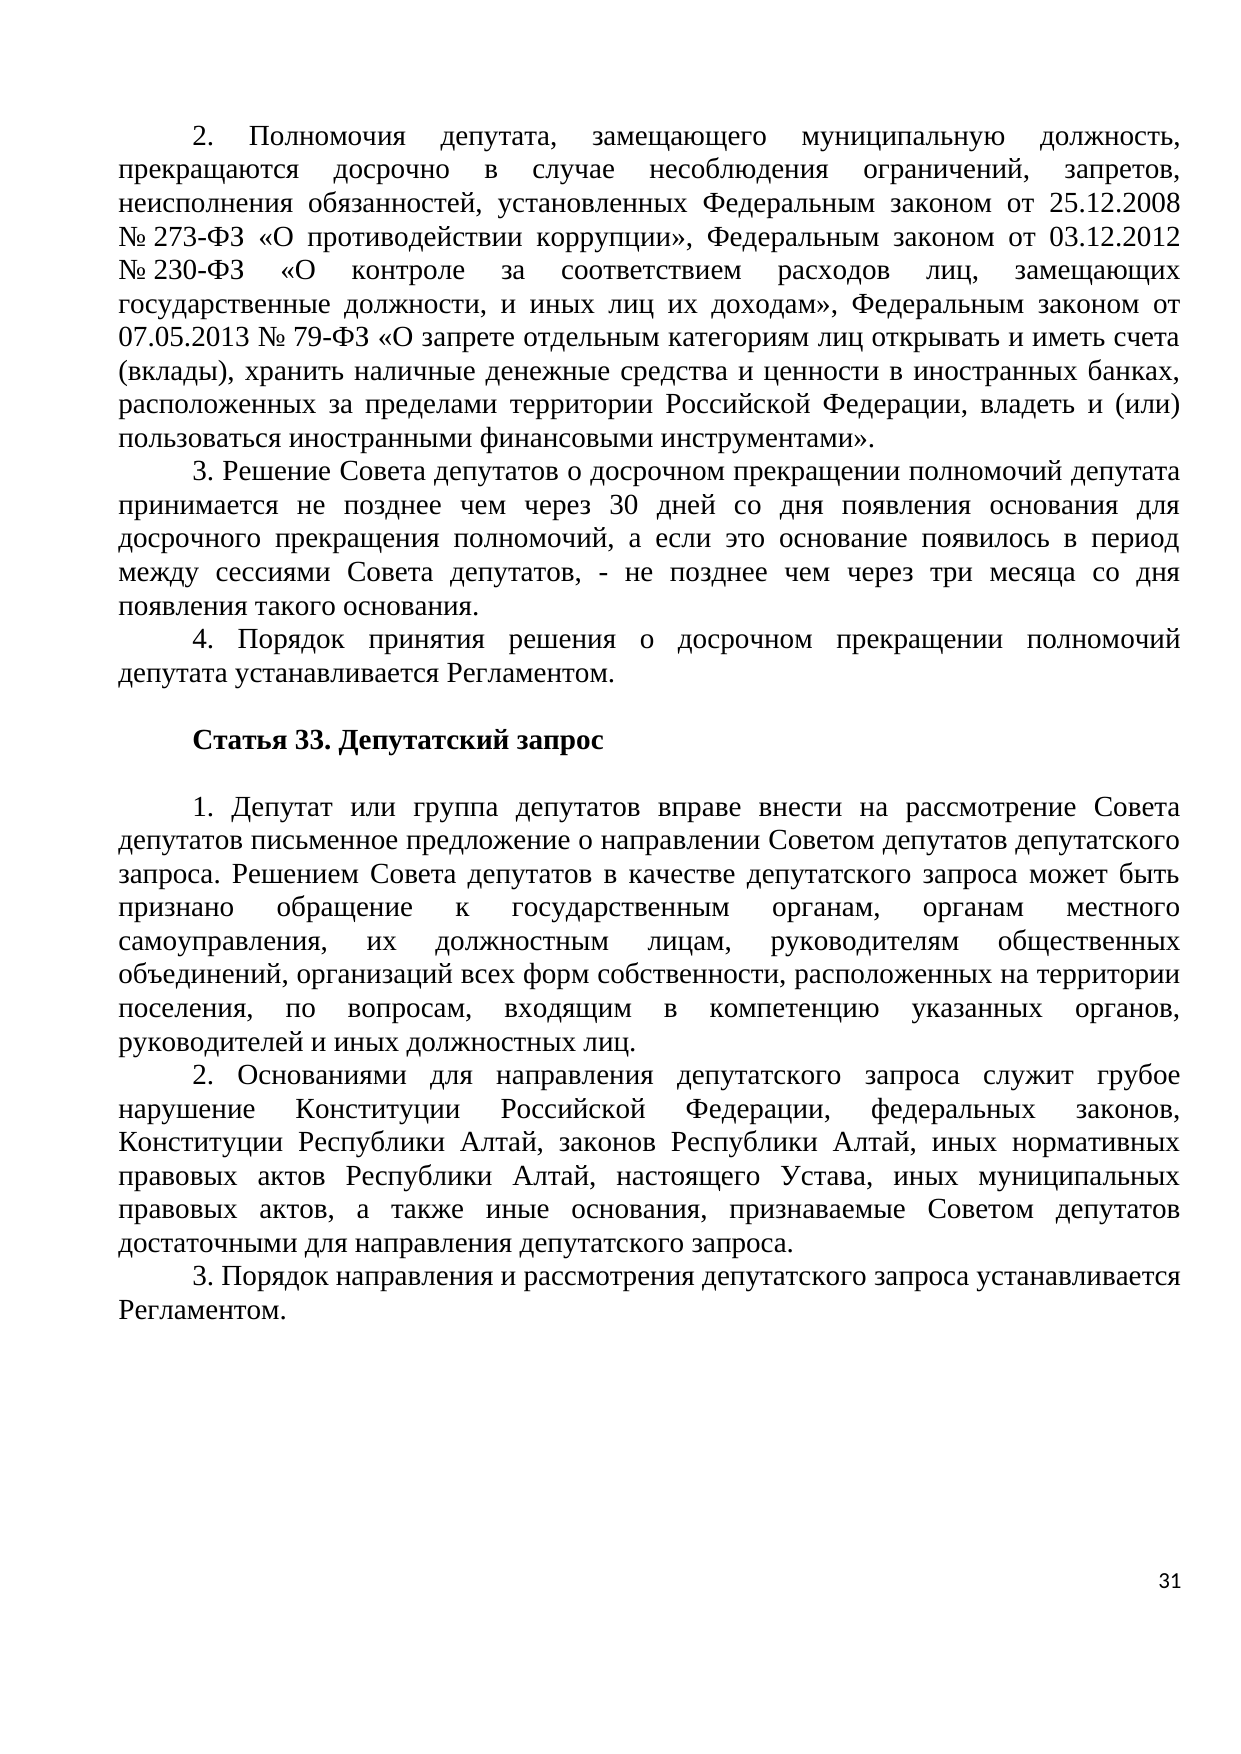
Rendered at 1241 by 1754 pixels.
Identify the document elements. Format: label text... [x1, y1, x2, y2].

text 2. Полномочия депутата, замещающего муниципальную должность, прекращаются досрочно в случае несоблюдения ограничений, запретов, неисполнения обязанностей, установленных Федеральным законом от 25.12.2008 № 273-ФЗ «О противодействии коррупции», Федеральным законом от 03.12.2012 № 230-ФЗ «О контроле за соответствием расходов лиц, замещающих государственные должности, и иных лиц их доходам», Федеральным законом от 07.05.2013 № 79-ФЗ «О запрете отдельным категориям лиц открывать и иметь счета (вклады), хранить наличные денежные средства и ценности в иностранных банках, расположенных за пределами территории Российской Федерации, владеть и (или) пользоваться иностранными финансовыми инструментами». [118, 118, 1181, 453]
text 1. Депутат или группа депутатов вправе внести на рассмотрение Совета депутатов письменное предложение о направлении Советом депутатов депутатского запроса. Решением Совета депутатов в качестве депутатского запроса может быть признано обращение к государственным органам, органам местного самоуправления, их должностным лицам, руководителям общественных объединений, организаций всех форм собственности, расположенных на территории поселения, по вопросам, входящим в компетенцию указанных органов, руководителей и иных должностных лиц. [118, 789, 1181, 1057]
text Статья 33. Депутатский запрос [118, 722, 1181, 755]
text 4. Порядок принятия решения о досрочном прекращении полномочий депутата устанавливается Регламентом. [118, 621, 1181, 688]
text 3. Порядок направления и рассмотрения депутатского запроса устанавливается Регламентом. [118, 1258, 1181, 1326]
text 2. Основаниями для направления депутатского запроса служит грубое нарушение Конституции Российской Федерации, федеральных законов, Конституции Республики Алтай, законов Республики Алтай, иных нормативных правовых актов Республики Алтай, настоящего Устава, иных муниципальных правовых актов, а также иные основания, признаваемые Советом депутатов достаточными для направления депутатского запроса. [118, 1057, 1181, 1258]
text 3. Решение Совета депутатов о досрочном прекращении полномочий депутата принимается не позднее чем через 30 дней со дня появления основания для досрочного прекращения полномочий, а если это основание появилось в период между сессиями Совета депутатов, - не позднее чем через три месяца со дня появления такого основания. [118, 453, 1181, 621]
